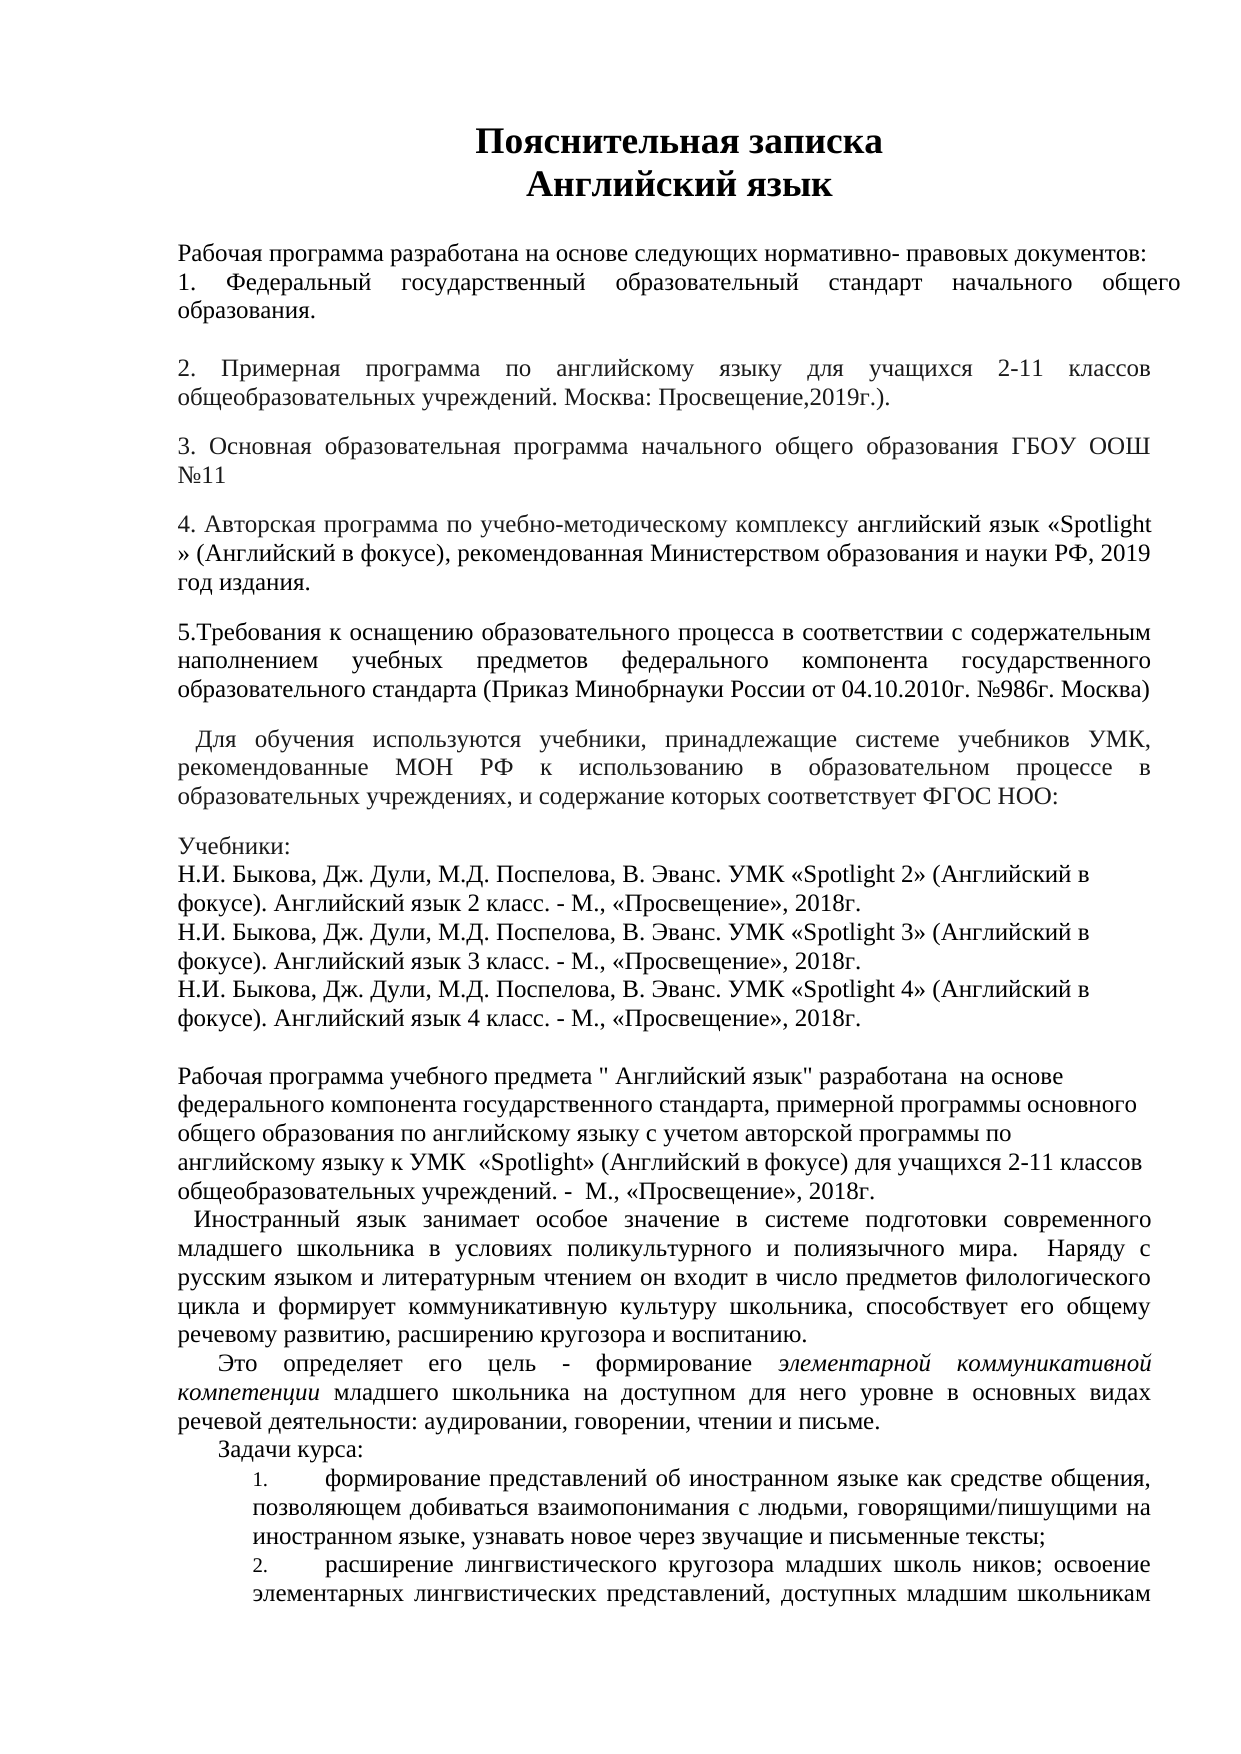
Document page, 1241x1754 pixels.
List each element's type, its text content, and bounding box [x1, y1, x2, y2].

text 1. Федеральный государственный образовательный стандарт начального общего образования. [177, 267, 1181, 324]
text 2. Примерная программа по английскому языку для учащихся 2-11 классов общеобразовательных учреждений. Москва: Просвещение,2019г.). [177, 353, 1152, 410]
text Н.И. Быкова, Дж. Дули, М.Д. Поспелова, В. Эванс. УМК «Spotlight 4» (Английский в фокусе). Английский язык 4 класс. - М., «Просвещение», 2018г. [177, 974, 1152, 1032]
text 5.Требования к оснащению образовательного процесса в соответствии с содержательным наполнением учебных предметов федерального компонента государственного образовательного стандарта (Приказ Минобрнауки России от 04.10.2010г. №986г. Москва) [177, 617, 1152, 703]
text Английский язык [177, 161, 1181, 204]
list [252, 1549, 1152, 1607]
text Учебники: [177, 831, 1152, 859]
text Задачи курса: [177, 1434, 1152, 1463]
text Н.И. Быкова, Дж. Дули, М.Д. Поспелова, В. Эванс. УМК «Spotlight 3» (Английский в фокусе). Английский язык 3 класс. - М., «Просвещение», 2018г. [177, 917, 1152, 974]
text 3. Основная образовательная программа начального общего образования ГБОУ ООШ №11 [177, 431, 1152, 489]
text Рабочая программа разработана на основе следующих нормативно- правовых документов: [177, 238, 1181, 267]
list формирование представлений об иностранном языке как средстве общения, позволяющем добиваться взаимопонимания с людьми, говорящими/пишущими на иностранном языке, узнавать новое через звучащие и письменные тексты; [252, 1463, 1152, 1549]
text Н.И. Быкова, Дж. Дули, М.Д. Поспелова, В. Эванс. УМК «Spotlight 2» (Английский в фокусе). Английский язык 2 класс. - М., «Просвещение», 2018г. [177, 859, 1152, 917]
text Рабочая программа учебного предмета " Английский язык" разработана на основе федерального компонента государственного стандарта, примерной программы основного общего образования по английскому языку с учетом авторской программы по английскому языку к УМК «Spotlight» (Английский в фокусе) для учащихся 2-11 классов общеобразовательных учреждений. - М., «Просвещение», 2018г. [177, 1061, 1152, 1204]
text Это определяет его цель - формирование элементарной коммуникативной компетенции младшего школьника на доступном для него уровне в основных видах речевой деятельности: аудировании, говорении, чтении и письме. [177, 1348, 1152, 1434]
text Иностранный язык занимает особое значение в системе подготовки современного младшего школьника в условиях поликультурного и полиязычного мира. Наряду с русским языком и литературным чтением он входит в число предметов филологического цикла и формирует коммуникативную культуру школьника, способствует его общему речевому развитию, расширению кругозора и воспитанию. [177, 1204, 1152, 1348]
text Для обучения используются учебники, принадлежащие системе учебников УМК, рекомендованные МОН РФ к использованию в образовательном процессе в образовательных учреждениях, и содержание которых соответствует ФГОС НОО: [177, 724, 1152, 810]
text 4. Авторская программа по учебно-методическому комплексу английский язык «Spotlight » (Английский в фокусе), рекомендованная Министерством образования и науки РФ, 2019 год издания. [177, 509, 1152, 596]
text Пояснительная записка [177, 118, 1181, 161]
